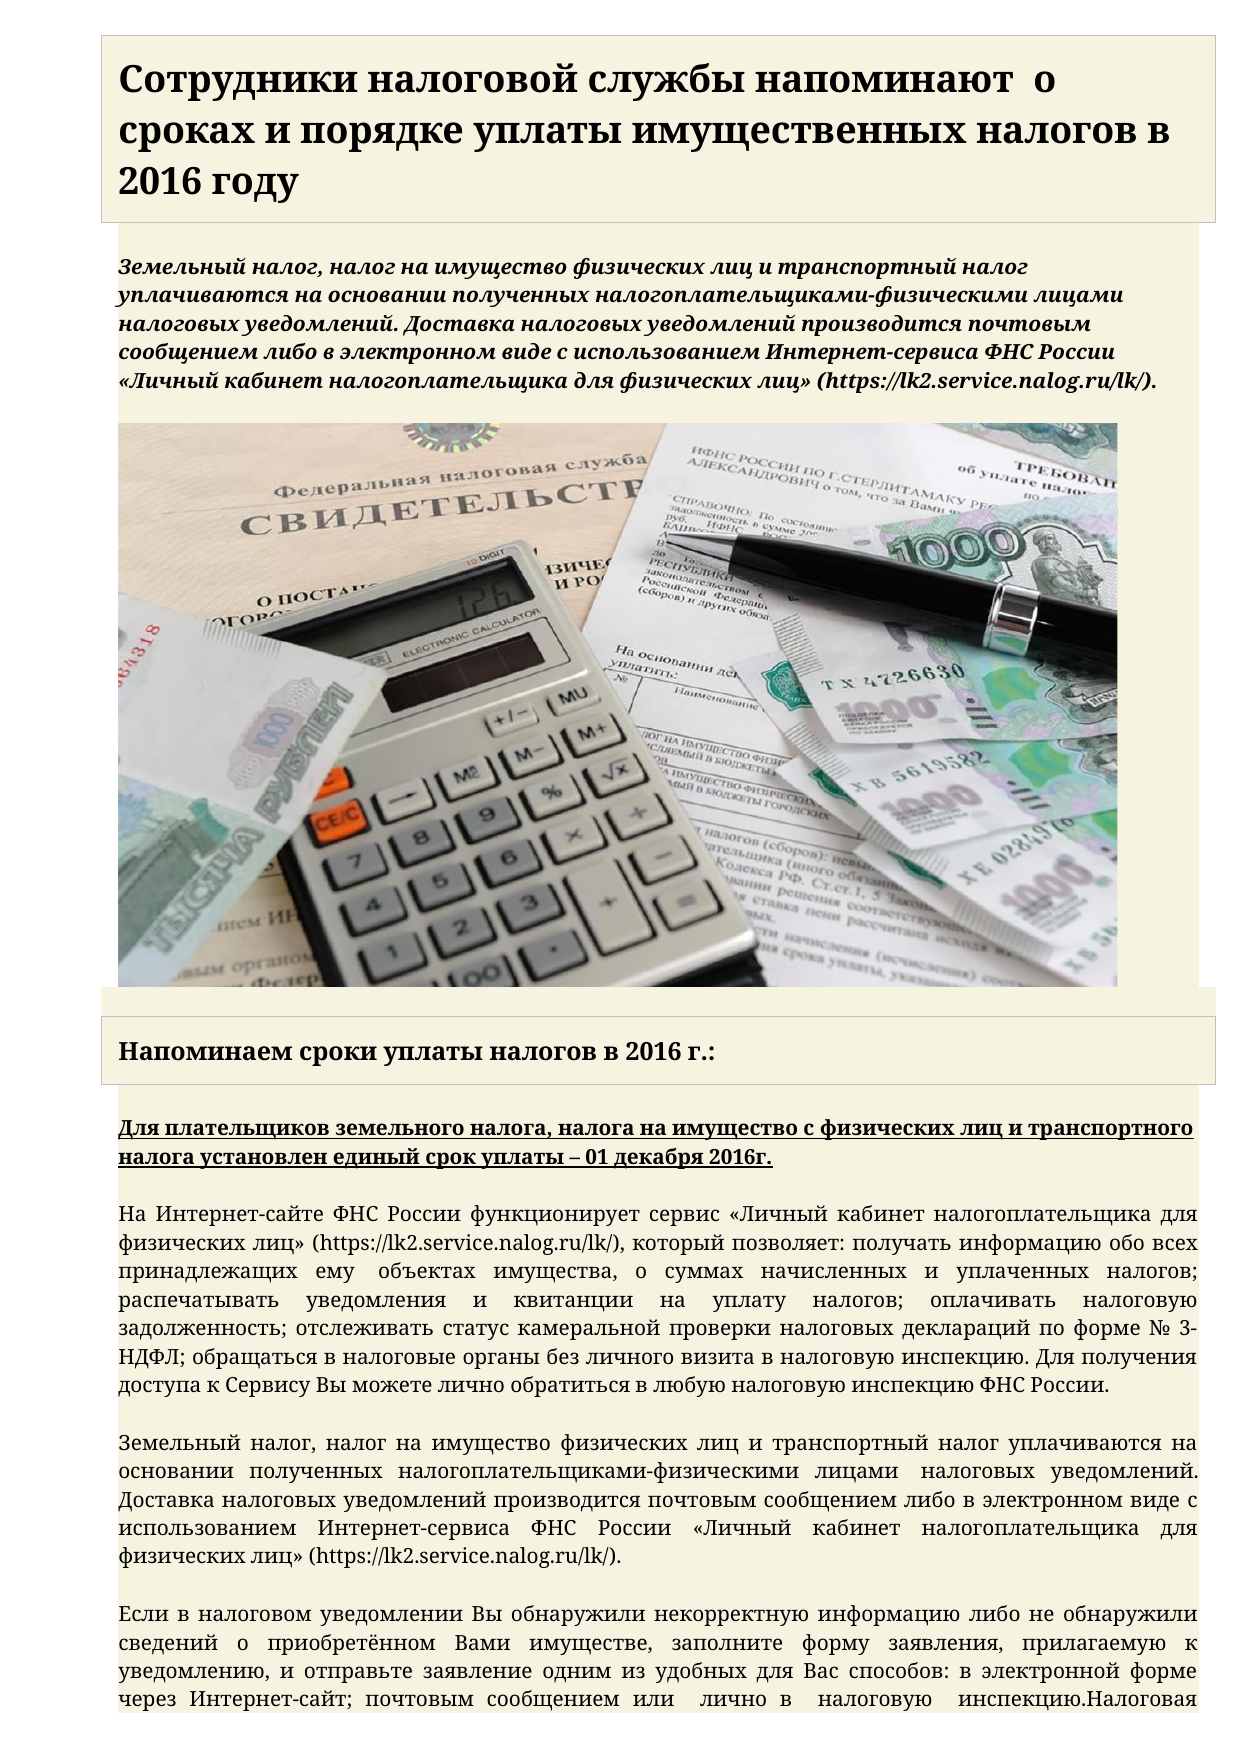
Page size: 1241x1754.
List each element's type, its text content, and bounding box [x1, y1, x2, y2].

text Земельный налог, налог на имущество физических лиц и транспортный налог уплачиваются на основании полученных налогоплательщиками-физическими лицами налоговых уведомлений. Доставка налоговых уведомлений производится почтовым сообщением либо в электронном виде с использованием Интернет-сервиса ФНС России «Личный кабинет налогоплательщика для физических лиц» (https://lk2.service.nalog.ru/lk/). [118, 252, 1199, 394]
text Напоминаем сроки уплаты налогов в 2016 г.: [102, 1017, 1215, 1084]
text Для плательщиков земельного налога, налога на имущество с физических лиц и транспортного налога установлен единый срок уплаты – 01 декабря 2016г. [118, 1113, 1199, 1170]
text На Интернет-сайте ФНС России функционирует сервис «Личный кабинет налогоплательщика для физических лиц» (https://lk2.service.nalog.ru/lk/), который позволяет: получать информацию обо всех принадлежащих ему объектах имущества, о суммах начисленных и уплаченных налогов; распечатывать уведомления и квитанции на уплату налогов; оплачивать налоговую задолженность; отслеживать статус камеральной проверки налоговых деклараций по форме № 3-НДФЛ; обращаться в налоговые органы без личного визита в налоговую инспекцию. Для получения доступа к Сервису Вы можете лично обратиться в любую налоговую инспекцию ФНС России. [118, 1199, 1199, 1399]
text Сотрудники налоговой службы напоминают о сроках и порядке уплаты имущественных налогов в 2016 году [102, 36, 1215, 222]
text Земельный налог, налог на имущество физических лиц и транспортный налог уплачиваются на основании полученных налогоплательщиками-физическими лицами налоговых уведомлений. Доставка налоговых уведомлений производится почтовым сообщением либо в электронном виде с использованием Интернет-сервиса ФНС России «Личный кабинет налогоплательщика для физических лиц» (https://lk2.service.nalog.ru/lk/). [118, 1428, 1199, 1570]
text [118, 1599, 1199, 1713]
picture [118, 423, 1118, 987]
